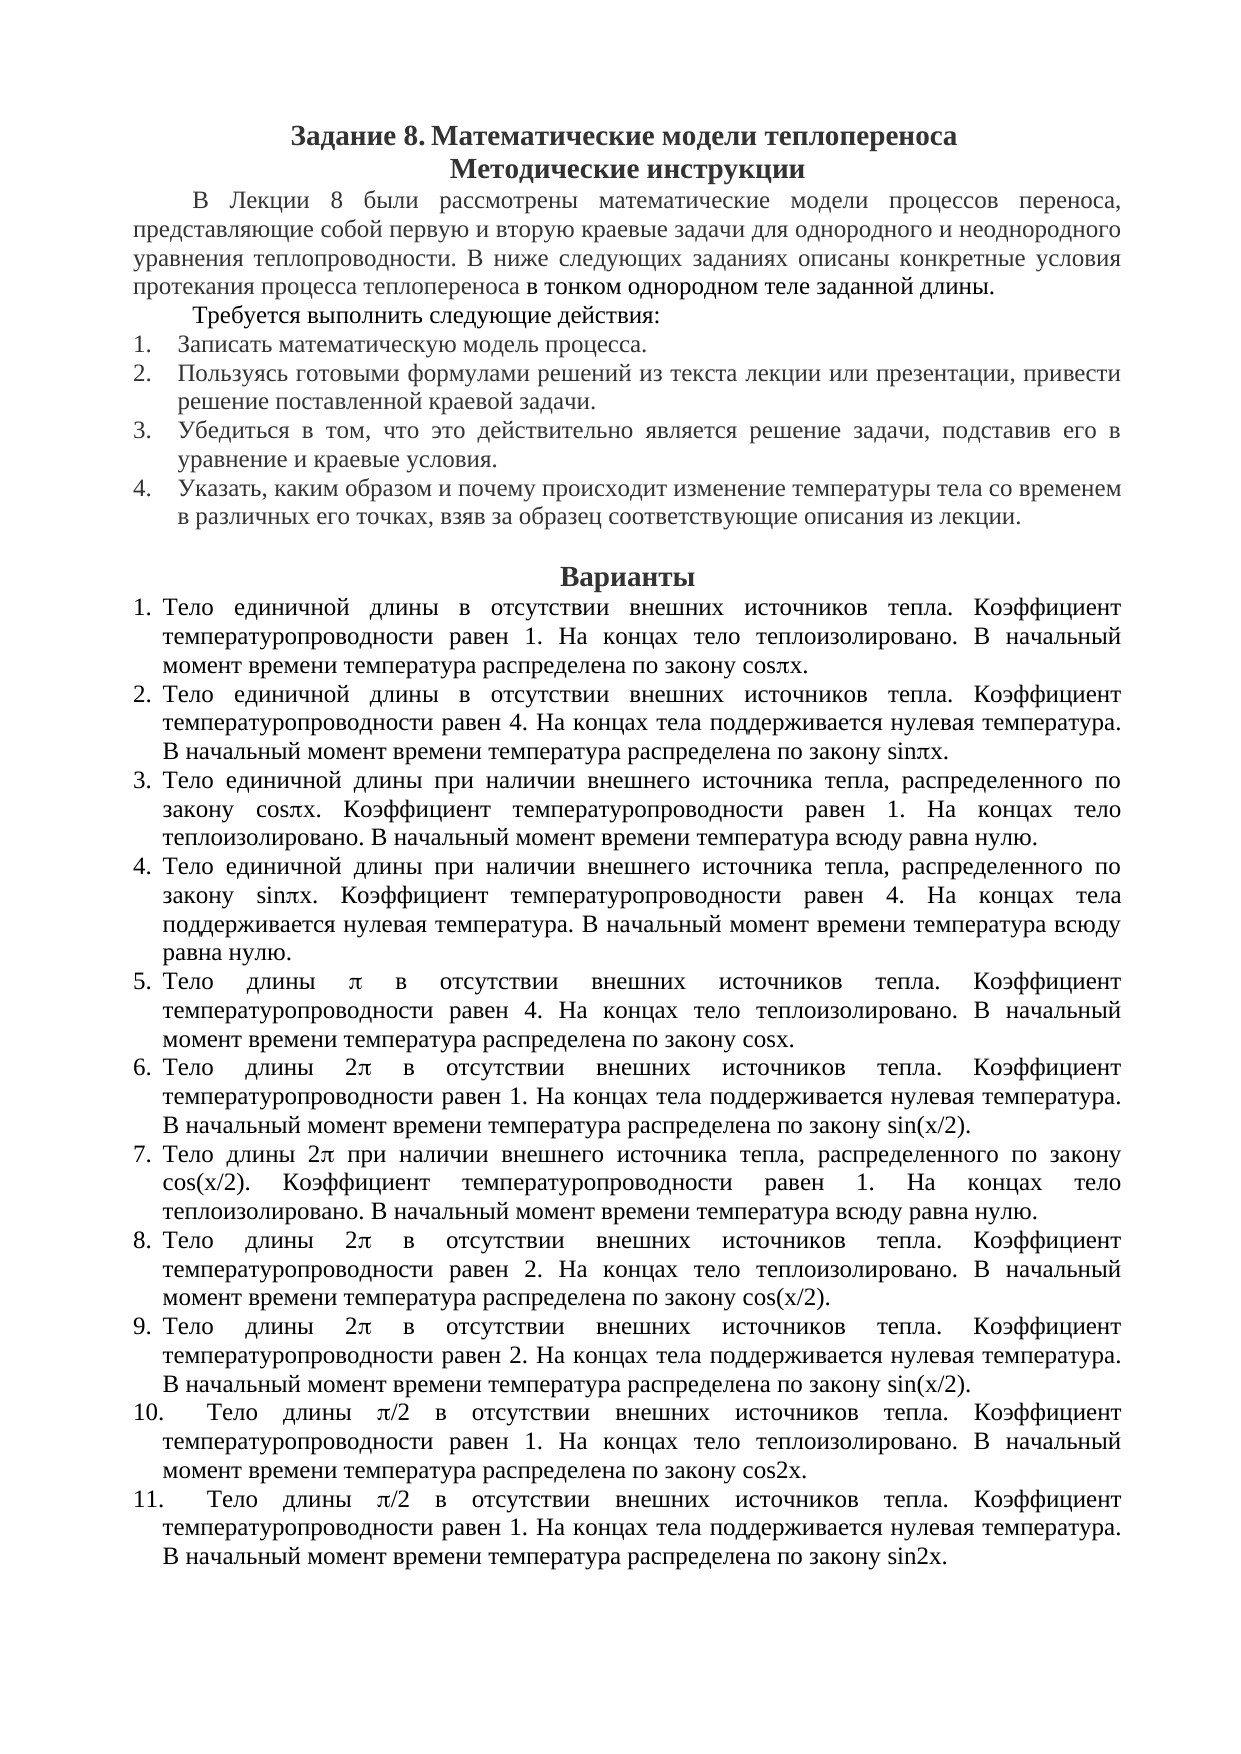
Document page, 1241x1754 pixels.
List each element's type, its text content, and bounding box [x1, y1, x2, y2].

list Тело длины /2 в отсутствии внешних источников тепла. Коэффициент температуропроводности равен 1. На концах тело теплоизолировано. В начальный момент времени температура распределена по закону cos2x. [133, 1397, 1122, 1484]
list Тело длины 2 в отсутствии внешних источников тепла. Коэффициент температуропроводности равен 2. На концах тела поддерживается нулевая температура. В начальный момент времени температура распределена по закону sin(x/2). [133, 1311, 1122, 1397]
list Тело длины 2 при наличии внешнего источника тепла, распределенного по закону cos(x/2). Коэффициент температуропроводности равен 1. На концах тело теплоизолировано. В начальный момент времени температура всюду равна нулю. [133, 1139, 1122, 1225]
list Записать математическую модель процесса. [133, 329, 1122, 358]
list Тело длины в отсутствии внешних источников тепла. Коэффициент температуропроводности равен 4. На концах тело теплоизолировано. В начальный момент времени температура распределена по закону cosx. [133, 966, 1122, 1052]
list Пользуясь готовыми формулами решений из текста лекции или презентации, привести решение поставленной краевой задачи. [133, 358, 1122, 415]
list Тело длины 2 в отсутствии внешних источников тепла. Коэффициент температуропроводности равен 1. На концах тела поддерживается нулевая температура. В начальный момент времени температура распределена по закону sin(x/2). [133, 1052, 1122, 1139]
list Тело длины 2 в отсутствии внешних источников тепла. Коэффициент температуропроводности равен 2. На концах тело теплоизолировано. В начальный момент времени температура распределена по закону cos(x/2). [133, 1225, 1122, 1311]
list Тело единичной длины при наличии внешнего источника тепла, распределенного по закону cosx. Коэффициент температуропроводности равен 1. На концах тело теплоизолировано. В начальный момент времени температура всюду равна нулю. [133, 765, 1122, 851]
list Убедиться в том, что это действительно является решение задачи, подставив его в уравнение и краевые условия. [133, 415, 1122, 473]
list Тело единичной длины в отсутствии внешних источников тепла. Коэффициент температуропроводности равен 1. На концах тело теплоизолировано. В начальный момент времени температура распределена по закону cosx. [133, 592, 1122, 679]
text В Лекции 8 были рассмотрены математические модели процессов переноса, представляющие собой первую и вторую краевые задачи для однородного и неоднородного уравнения теплопроводности. В ниже следующих заданиях описаны конкретные условия протекания процесса теплопереноса в тонком однородном теле заданной длины. [133, 185, 1122, 300]
text Задание 8. Математические модели теплопереноса Методические инструкции [133, 118, 1122, 185]
list Указать, каким образом и почему происходит изменение температуры тела со временем в различных его точках, взяв за образец соответствующие описания из лекции. [133, 473, 1122, 530]
list Тело длины /2 в отсутствии внешних источников тепла. Коэффициент температуропроводности равен 1. На концах тела поддерживается нулевая температура. В начальный момент времени температура распределена по закону sin2x. [133, 1484, 1122, 1570]
text Варианты [133, 559, 1122, 592]
text Требуется выполнить следующие действия: [133, 300, 1122, 329]
list Тело единичной длины при наличии внешнего источника тепла, распределенного по закону sinx. Коэффициент температуропроводности равен 4. На концах тела поддерживается нулевая температура. В начальный момент времени температура всюду равна нулю. [133, 851, 1122, 966]
list Тело единичной длины в отсутствии внешних источников тепла. Коэффициент температуропроводности равен 4. На концах тела поддерживается нулевая температура. В начальный момент времени температура распределена по закону sinx. [133, 679, 1122, 765]
